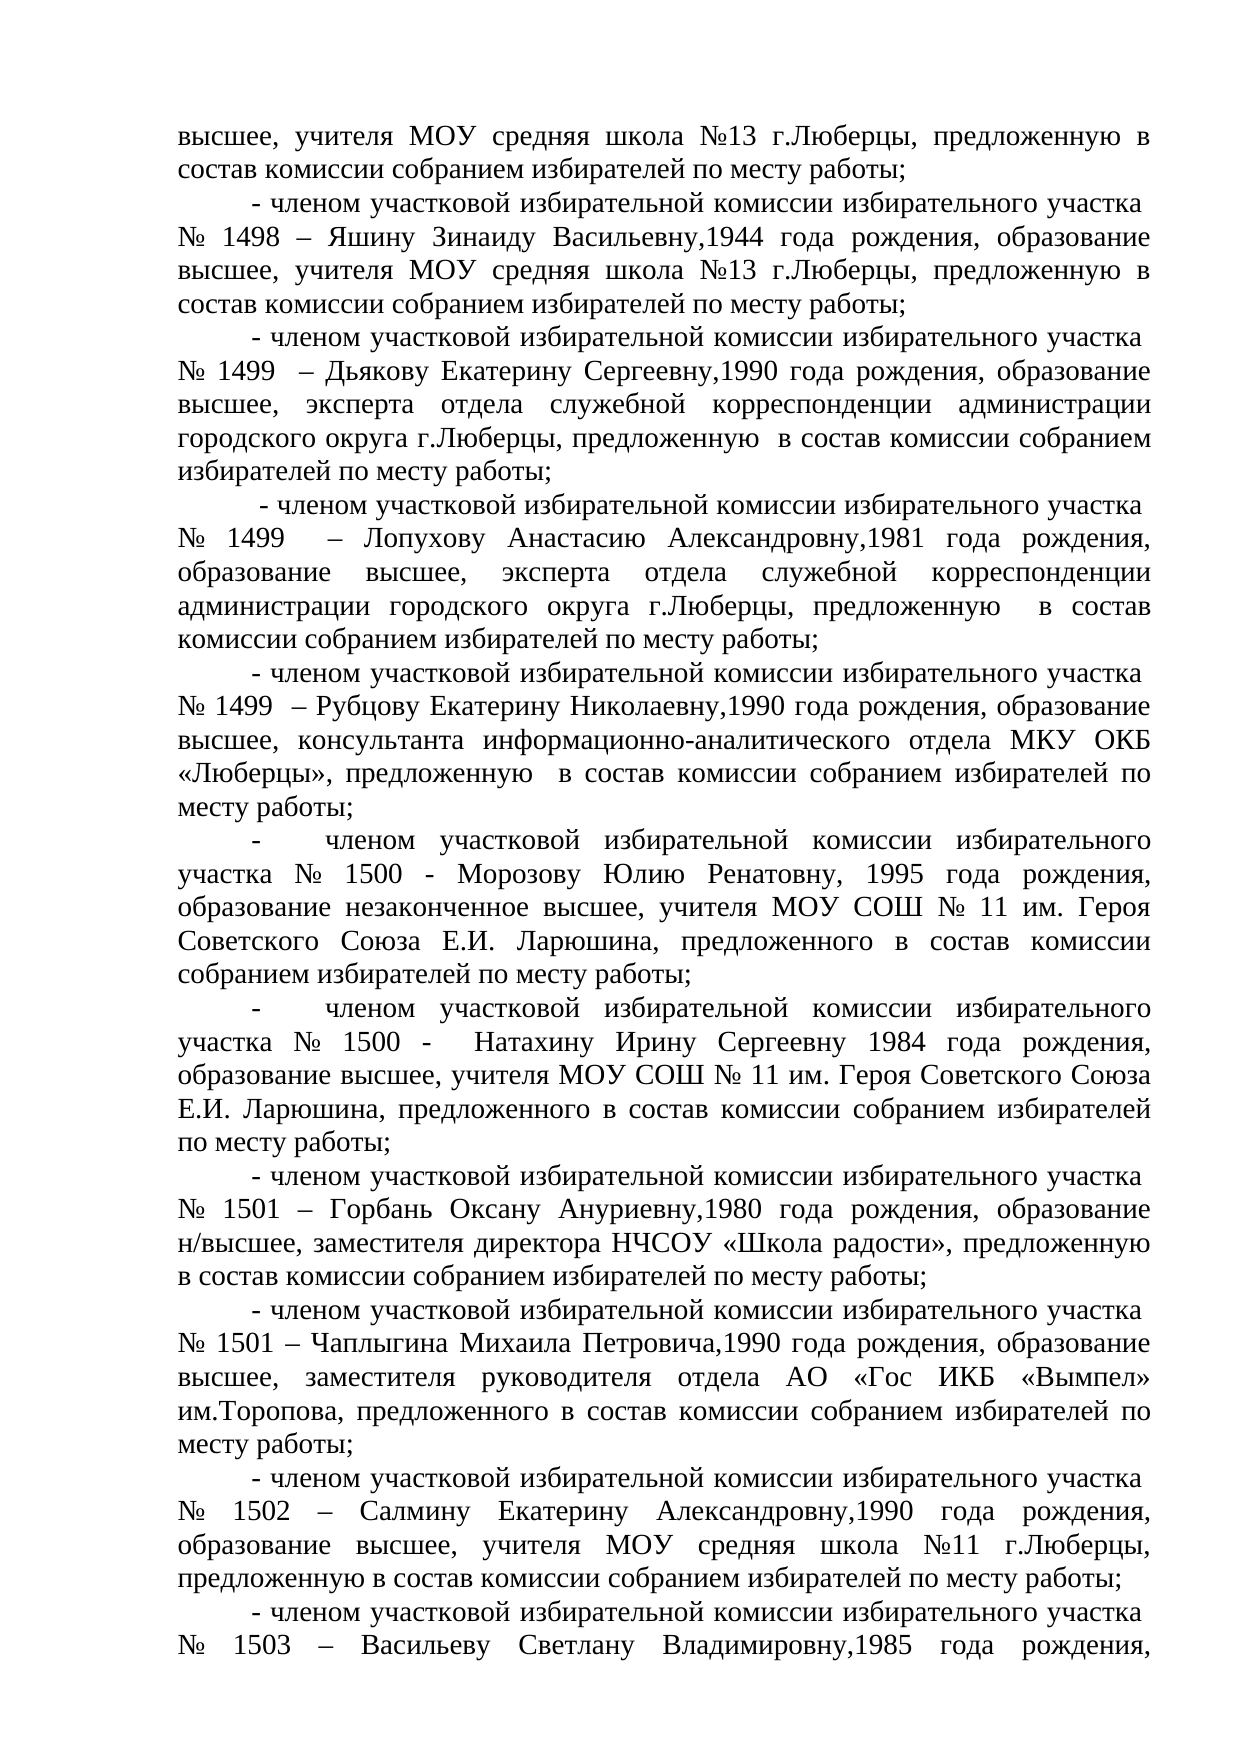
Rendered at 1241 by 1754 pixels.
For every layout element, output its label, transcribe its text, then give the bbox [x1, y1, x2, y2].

list членом участковой избирательной комиссии избирательного участка № 1500 - Морозову Юлию Ренатовну, 1995 года рождения, образование незаконченное высшее, учителя МОУ СОШ № 11 им. Героя Советского Союза Е.И. Ларюшина, предложенного в состав комиссии собранием избирателей по месту работы; [177, 822, 1152, 990]
text - членом участковой избирательной комиссии избирательного участка № 1499 – Дьякову Екатерину Сергеевну,1990 года рождения, образование высшее, эксперта отдела служебной корреспонденции администрации городского округа г.Люберцы, предложенную в состав комиссии собранием избирателей по месту работы; [177, 319, 1152, 487]
text - членом участковой избирательной комиссии избирательного участка № 1499 – Лопухову Анастасию Александровну,1981 года рождения, образование высшее, эксперта отдела служебной корреспонденции администрации городского округа г.Люберцы, предложенную в состав комиссии собранием избирателей по месту работы; [177, 487, 1152, 655]
text - членом участковой избирательной комиссии избирательного участка № 1501 – Горбань Оксану Ануриевну,1980 года рождения, образование н/высшее, заместителя директора НЧСОУ «Школа радости», предложенную в состав комиссии собранием избирателей по месту работы; [177, 1158, 1152, 1292]
text - членом участковой избирательной комиссии избирательного участка № 1498 – Яшину Зинаиду Васильевну,1944 года рождения, образование высшее, учителя МОУ средняя школа №13 г.Люберцы, предложенную в состав комиссии собранием избирателей по месту работы; [177, 185, 1152, 319]
list членом участковой избирательной комиссии избирательного участка № 1500 - Натахину Ирину Сергеевну 1984 года рождения, образование высшее, учителя МОУ СОШ № 11 им. Героя Советского Союза Е.И. Ларюшина, предложенного в состав комиссии собранием избирателей по месту работы; [177, 990, 1152, 1158]
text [177, 118, 1152, 185]
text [177, 1594, 1152, 1661]
text - членом участковой избирательной комиссии избирательного участка № 1502 – Салмину Екатерину Александровну,1990 года рождения, образование высшее, учителя МОУ средняя школа №11 г.Люберцы, предложенную в состав комиссии собранием избирателей по месту работы; [177, 1460, 1152, 1594]
text - членом участковой избирательной комиссии избирательного участка № 1499 – Рубцову Екатерину Николаевну,1990 года рождения, образование высшее, консультанта информационно-аналитического отдела МКУ ОКБ «Люберцы», предложенную в состав комиссии собранием избирателей по месту работы; [177, 655, 1152, 822]
text - членом участковой избирательной комиссии избирательного участка № 1501 – Чаплыгина Михаила Петровича,1990 года рождения, образование высшее, заместителя руководителя отдела АО «Гос ИКБ «Вымпел» им.Торопова, предложенного в состав комиссии собранием избирателей по месту работы; [177, 1292, 1152, 1460]
